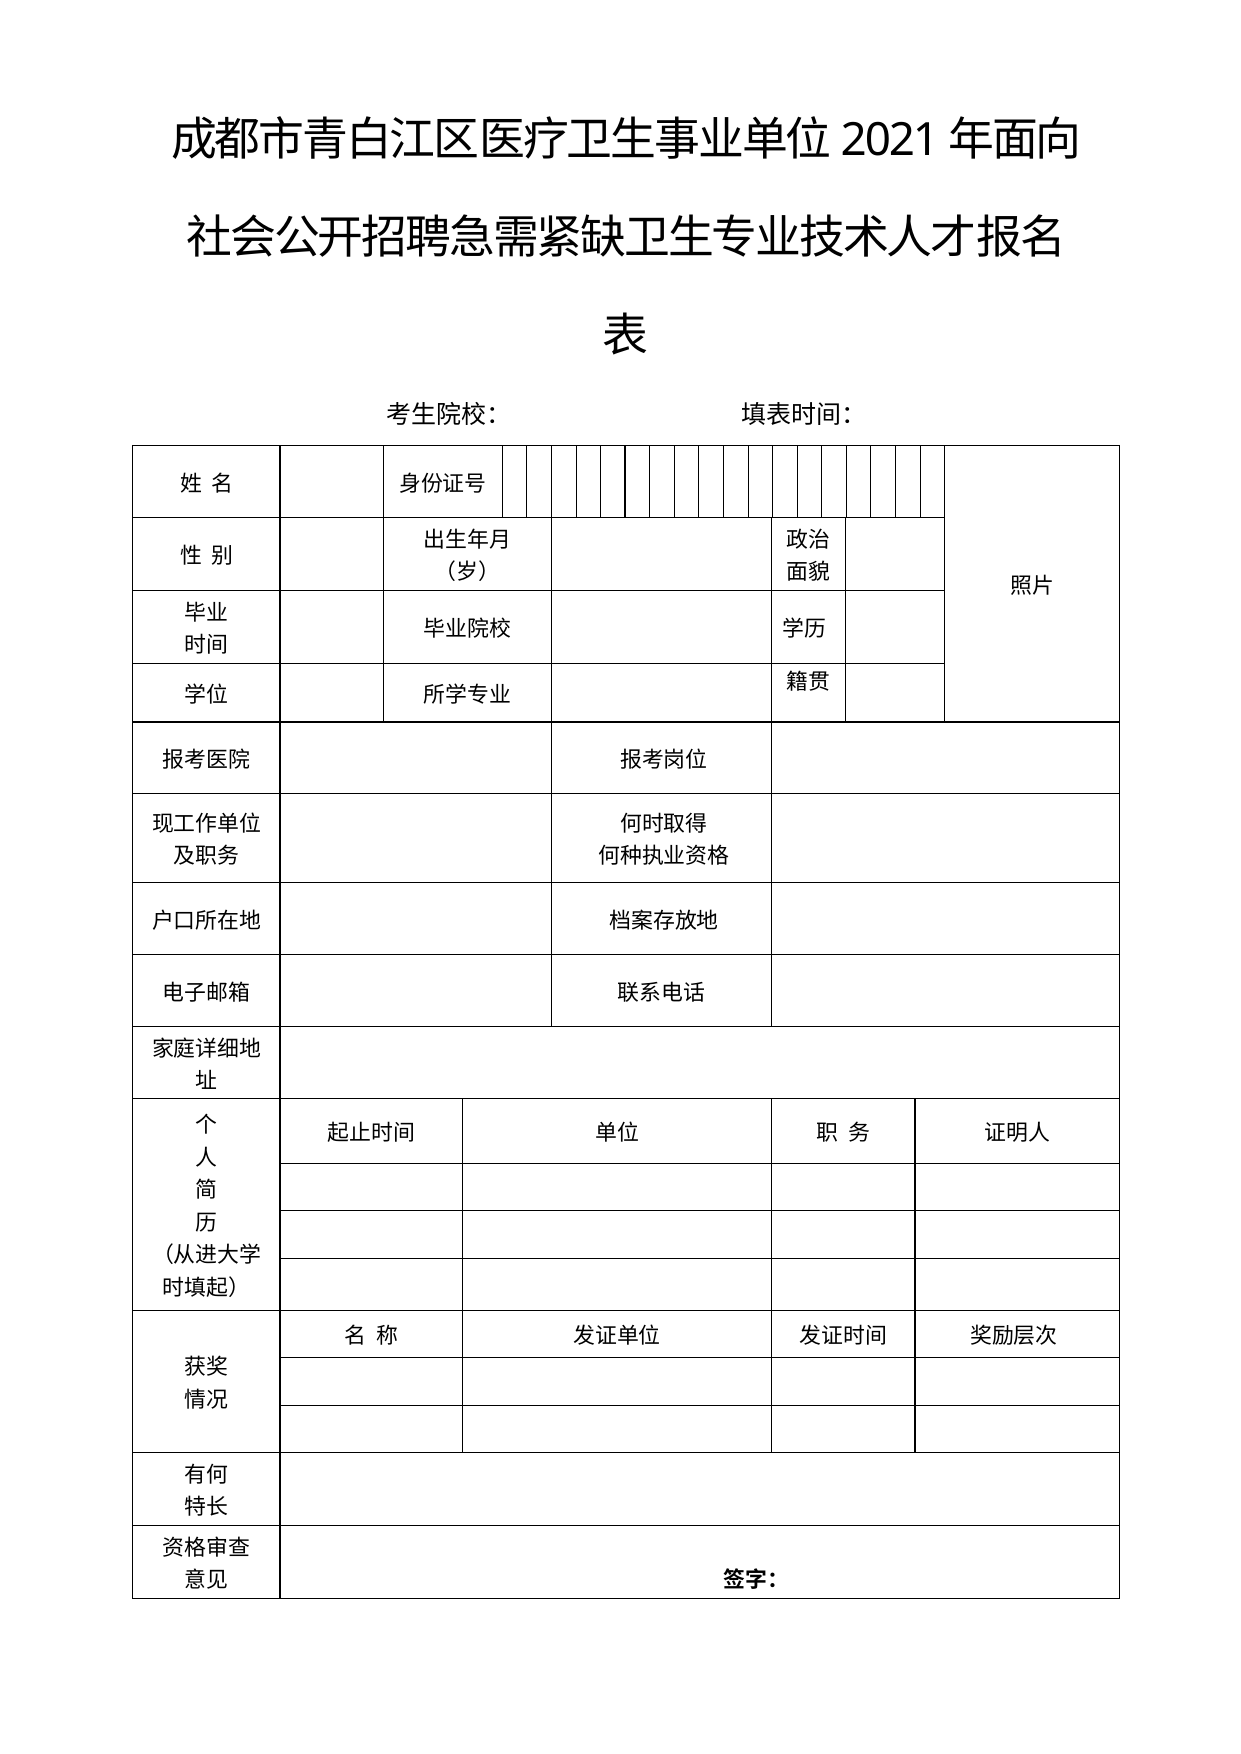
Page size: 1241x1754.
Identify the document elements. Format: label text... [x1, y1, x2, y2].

table_cell [772, 1211, 914, 1258]
table_cell [846, 518, 944, 590]
table_cell 家庭详细地址 [133, 1027, 279, 1098]
table_cell 户口所在地 [133, 883, 279, 954]
table_cell [281, 1406, 462, 1452]
table_cell [281, 1164, 462, 1209]
table_cell 个 人 简 历 （从进大学 时填起） [133, 1099, 279, 1310]
table_header [675, 446, 698, 517]
text 考生院校： 填表时间： [167, 380, 1085, 445]
table_header [601, 446, 624, 517]
table_header [798, 446, 821, 517]
table_cell [552, 664, 771, 721]
table_cell 现工作单位及职务 [133, 794, 279, 882]
table_cell [772, 1406, 914, 1452]
table_header [699, 446, 723, 517]
table_cell [281, 1027, 1119, 1098]
table_header [847, 446, 870, 517]
table_cell 政治 面貌 [772, 518, 845, 590]
table_cell 证明人 [916, 1099, 1119, 1163]
table_cell [552, 591, 771, 663]
table_cell 出生年月 （岁） [384, 518, 551, 590]
table_cell 性 别 [133, 518, 279, 590]
table_cell 档案存放地 [552, 883, 771, 954]
table_header 照片 [945, 446, 1119, 721]
table_cell [772, 1358, 914, 1404]
table_cell [772, 1259, 914, 1310]
table_cell [281, 1211, 462, 1258]
table_header [626, 446, 649, 517]
table_cell [916, 1164, 1119, 1209]
table_cell [916, 1259, 1119, 1310]
table_cell [281, 518, 383, 590]
table_cell 毕业 时间 [133, 591, 279, 663]
text 成都市青白江区医疗卫生事业单位2021年面向社会公开招聘急需紧缺卫生专业技术人才报名表 [167, 87, 1085, 380]
table_cell 学位 [133, 664, 279, 721]
table_cell [772, 883, 1119, 954]
table_header 身份证号 [384, 446, 502, 517]
table_cell 联系电话 [552, 955, 771, 1026]
table_cell [772, 794, 1119, 882]
table_cell 所学专业 [384, 664, 551, 721]
table_cell [281, 955, 551, 1026]
table_header [773, 446, 797, 517]
table_header 姓 名 [133, 446, 279, 517]
table_header [921, 446, 944, 517]
table_cell 毕业院校 [384, 591, 551, 663]
table_cell [916, 1358, 1119, 1404]
table_cell [281, 664, 383, 721]
table_cell 资格审查 意见 [133, 1526, 279, 1598]
table_header [871, 446, 895, 517]
table_cell [281, 1259, 462, 1310]
table_cell 职 务 [772, 1099, 914, 1163]
table_cell 获奖 情况 [133, 1311, 279, 1452]
table_cell [281, 723, 551, 793]
table_cell [281, 794, 551, 882]
table_cell [916, 1211, 1119, 1258]
table_cell [463, 1358, 771, 1404]
table_header [724, 446, 748, 517]
table_header [650, 446, 674, 517]
table_header [577, 446, 600, 517]
table_cell 单位 [463, 1099, 771, 1163]
table_header [822, 446, 846, 517]
table_cell 籍贯 [772, 664, 845, 721]
table_cell 有何 特长 [133, 1453, 279, 1525]
table_cell 名 称 [281, 1311, 462, 1357]
table_header [527, 446, 551, 517]
table_cell [772, 955, 1119, 1026]
table_cell [463, 1211, 771, 1258]
table_cell [281, 1453, 1119, 1525]
table_cell 起止时间 [281, 1099, 462, 1163]
table_cell 发证时间 [772, 1311, 914, 1357]
table_cell [772, 723, 1119, 793]
table_cell 签字： [281, 1526, 1119, 1598]
table_cell [281, 1358, 462, 1404]
table_cell [463, 1406, 771, 1452]
table_header [749, 446, 772, 517]
table_cell [916, 1406, 1119, 1452]
table_cell [281, 883, 551, 954]
table_cell 发证单位 [463, 1311, 771, 1357]
table_cell [846, 664, 944, 721]
table_header [503, 446, 526, 517]
table_cell 何时取得 何种执业资格 [552, 794, 771, 882]
table_cell [463, 1164, 771, 1209]
table_cell [552, 518, 771, 590]
table_cell 学历 [772, 591, 845, 663]
table_header [896, 446, 920, 517]
table_cell [281, 591, 383, 663]
table_header [281, 446, 383, 517]
table_cell 报考医院 [133, 723, 279, 793]
table_cell [463, 1259, 771, 1310]
table_header [552, 446, 576, 517]
table_cell [846, 591, 944, 663]
table_cell 电子邮箱 [133, 955, 279, 1026]
table_cell 奖励层次 [916, 1311, 1119, 1357]
table_cell [772, 1164, 914, 1209]
table_cell 报考岗位 [552, 723, 771, 793]
